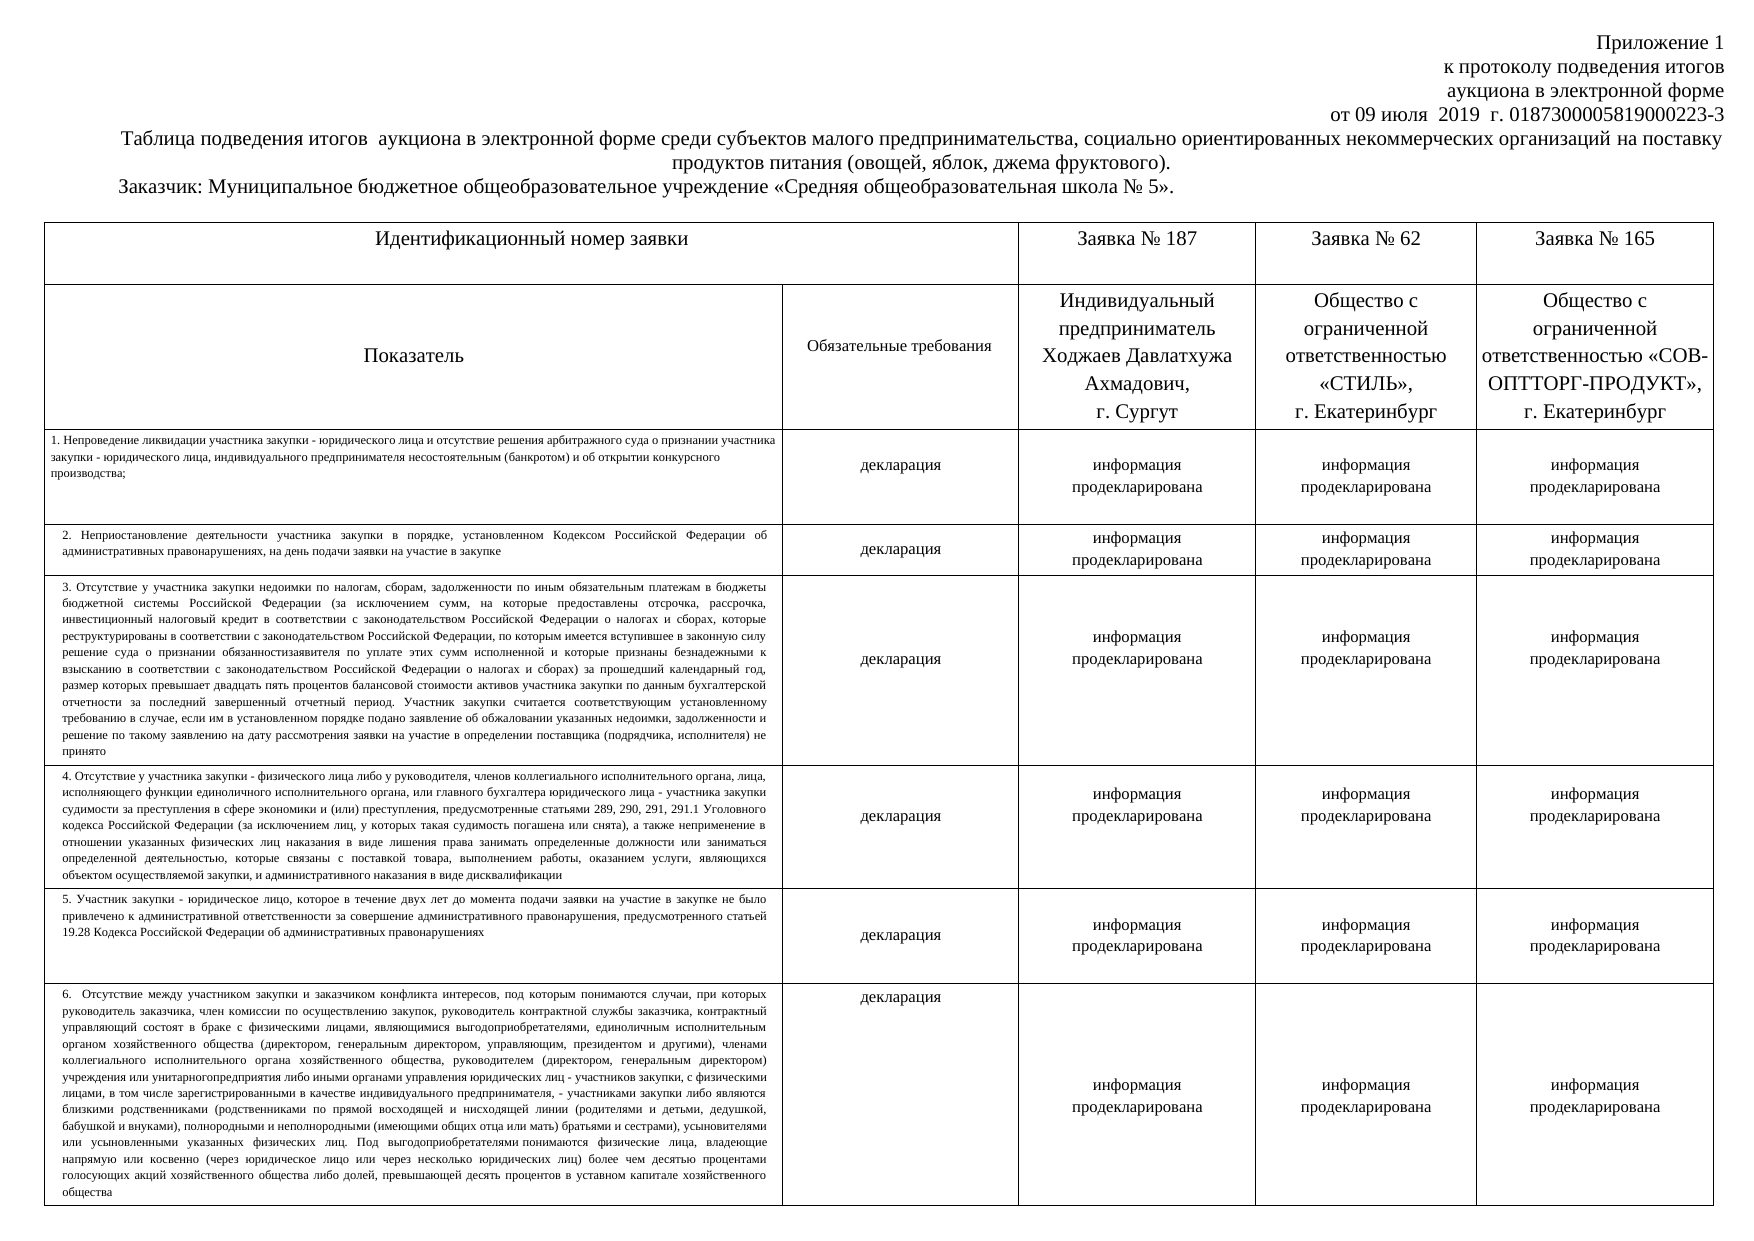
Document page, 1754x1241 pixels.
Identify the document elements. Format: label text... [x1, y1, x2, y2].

table_cell декларация [783, 430, 1018, 523]
table_cell информация продекларирована [1019, 766, 1255, 888]
table_cell информация продекларирована [1477, 525, 1713, 575]
table_cell Индивидуальный предприниматель Ходжаев Давлатхужа Ахмадович, г. Сургут [1019, 285, 1255, 429]
text аукциона в электронной форме [118, 78, 1724, 102]
list Таблица подведения итогов аукциона в электронной форме среди субъектов малого предпринимательства, социально ориентированных некоммерческих организаций на поставку продуктов питания (овощей, яблок, джема фруктового). [118, 126, 1724, 174]
table_cell информация продекларирована [1477, 576, 1713, 765]
table_cell 2. Неприостановление деятельности участника закупки в порядке, установленном Кодексом Российской Федерации об административных правонарушениях, на день подачи заявки на участие в закупке [45, 525, 782, 575]
text Заказчик: Муниципальное бюджетное общеобразовательное учреждение «Средняя общеобразовательная школа № 5». [118, 174, 1724, 198]
text от 09 июля 2019 г. 0187300005819000223-3 [118, 102, 1724, 126]
table_cell 1. Непроведение ликвидации участника закупки - юридического лица и отсутствие решения арбитражного суда о признании участника закупки - юридического лица, индивидуального предпринимателя несостоятельным (банкротом) и об открытии конкурсного производства; [45, 430, 782, 523]
table_cell информация продекларирована [1256, 889, 1476, 983]
table_cell информация продекларирована [1256, 430, 1476, 523]
text Приложение 1 [74, 29, 1724, 54]
table_cell Общество с ограниченной ответственностью «СТИЛЬ», г. Екатеринбург [1256, 285, 1476, 429]
table_cell информация продекларирована [1019, 525, 1255, 575]
table_cell информация продекларирована [1256, 766, 1476, 888]
table_cell Показатель [45, 285, 782, 429]
table_cell информация продекларирована [1477, 430, 1713, 523]
table_cell декларация [783, 576, 1018, 765]
table_cell информация продекларирована [1019, 430, 1255, 523]
table_cell информация продекларирована [1256, 576, 1476, 765]
table_cell декларация [783, 766, 1018, 888]
table_cell Обязательные требования [783, 285, 1018, 429]
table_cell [45, 984, 782, 1205]
table_header Заявка № 165 [1477, 223, 1713, 284]
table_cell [1019, 984, 1255, 1205]
table_header Заявка № 62 [1256, 223, 1476, 284]
table_cell информация продекларирована [1477, 766, 1713, 888]
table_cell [1256, 984, 1476, 1205]
table_cell 5. Участник закупки - юридическое лицо, которое в течение двух лет до момента подачи заявки на участие в закупке не было привлечено к административной ответственности за совершение административного правонарушения, предусмотренного статьей 19.28 Кодекса Российской Федерации об административных правонарушениях [45, 889, 782, 983]
table_cell декларация [783, 525, 1018, 575]
table_cell 4. Отсутствие у участника закупки - физического лица либо у руководителя, членов коллегиального исполнительного органа, лица, исполняющего функции единоличного исполнительного органа, или главного бухгалтера юридического лица - участника закупки судимости за преступления в сфере экономики и (или) преступления, предусмотренные статьями 289, 290, 291, 291.1 Уголовного кодекса Российской Федерации (за исключением лиц, у которых такая судимость погашена или снята), а также неприменение в отношении указанных физических лиц наказания в виде лишения права занимать определенные должности или заниматься определенной деятельностью, которые связаны с поставкой товара, выполнением работы, оказанием услуги, являющихся объектом осуществляемой закупки, и административного наказания в виде дисквалификации [45, 766, 782, 888]
table_cell Общество с ограниченной ответственностью «СОВ-ОПТТОРГ-ПРОДУКТ», г. Екатеринбург [1477, 285, 1713, 429]
table_cell информация продекларирована [1256, 525, 1476, 575]
table_cell 3. Отсутствие у участника закупки недоимки по налогам, сборам, задолженности по иным обязательным платежам в бюджеты бюджетной системы Российской Федерации (за исключением сумм, на которые предоставлены отсрочка, рассрочка, инвестиционный налоговый кредит в соответствии с законодательством Российской Федерации о налогах и сборах, которые реструктурированы в соответствии с законодательством Российской Федерации, по которым имеется вступившее в законную силу решение суда о признании обязанностизаявителя по уплате этих сумм исполненной и которые признаны безнадежными к взысканию в соответствии с законодательством Российской Федерации о налогах и сборах) за прошедший календарный год, размер которых превышает двадцать пять процентов балансовой стоимости активов участника закупки по данным бухгалтерской отчетности за последний завершенный отчетный период. Участник закупки считается соответствующим установленному требованию в случае, если им в установленном порядке подано заявление об обжаловании указанных недоимки, задолженности и решение по такому заявлению на дату рассмотрения заявки на участие в определении поставщика (подрядчика, исполнителя) не принято [45, 576, 782, 765]
table_cell информация продекларирована [1019, 576, 1255, 765]
table_header Заявка № 187 [1019, 223, 1255, 284]
table_header Идентификационный номер заявки [45, 223, 1018, 284]
text к протоколу подведения итогов [118, 54, 1724, 78]
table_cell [1477, 984, 1713, 1205]
table_cell информация продекларирована [1477, 889, 1713, 983]
table_cell декларация [783, 889, 1018, 983]
table_cell декларация [783, 984, 1018, 1205]
table_cell информация продекларирована [1019, 889, 1255, 983]
